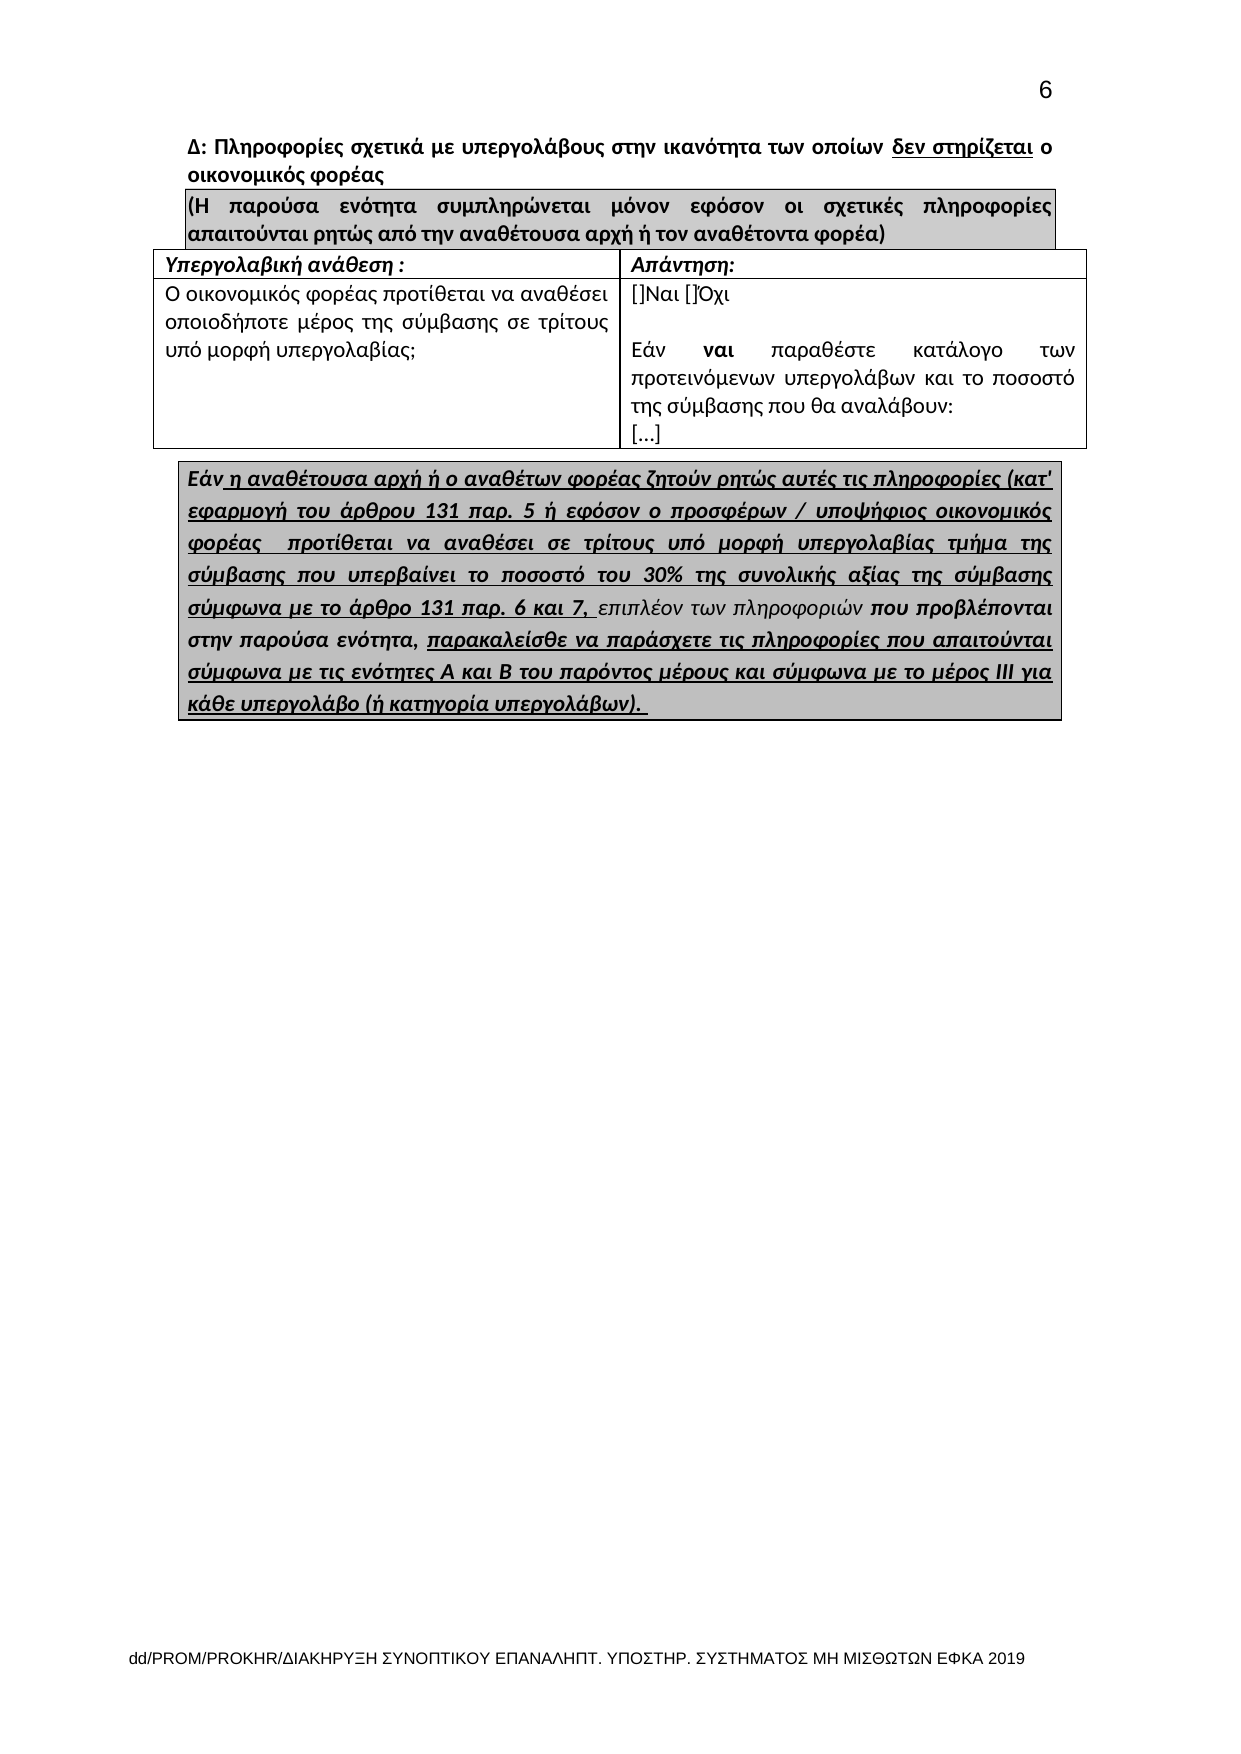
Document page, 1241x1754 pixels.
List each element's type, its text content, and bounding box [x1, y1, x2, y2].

text (Η παρούσα ενότητα συμπληρώνεται μόνον εφόσον οι σχετικές πληροφορίες απαιτούνται ρητώς από την αναθέτουσα αρχή ή τον αναθέτοντα φορέα) [186, 190, 1055, 249]
title Εάν η αναθέτουσα αρχή ή ο αναθέτων φορέας ζητούν ρητώς αυτές τις πληροφορίες (κατ' εφαρμογή του άρθρου 131 παρ. 5 ή εφόσον ο προσφέρων / υποψήφιος οικονομικός φορέας προτίθεται να αναθέσει σε τρίτους υπό μορφή υπεργολαβίας τμήμα της σύμβασης που υπερβαίνει το ποσοστό του 30% της συνολικής αξίας της σύμβασης σύμφωνα με το άρθρο 131 παρ. 6 και 7, επιπλέον των πληροφοριών που προβλέπονται στην παρούσα ενότητα, παρακαλείσθε να παράσχετε τις πληροφορίες που απαιτούνται σύμφωνα με τις ενότητες Α και Β του παρόντος μέρους και σύμφωνα με το μέρος ΙΙΙ για κάθε υπεργολάβο (ή κατηγορία υπεργολάβων). [179, 462, 1061, 719]
table_header Υπεργολαβική ανάθεση : [154, 250, 619, 278]
table_cell Ο οικονομικός φορέας προτίθεται να αναθέσει οποιοδήποτε μέρος της σύμβασης σε τρίτους υπό μορφή υπεργολαβίας; [154, 279, 619, 447]
text Δ: Πληροφορίες σχετικά με υπεργολάβους στην ικανότητα των οποίων δεν στηρίζεται ο οικονομικός φορέας [187, 132, 1053, 188]
table_header Απάντηση: [621, 250, 1086, 278]
table_cell []Ναι []Όχι Εάν ναι παραθέστε κατάλογο των προτεινόμενων υπεργολάβων και το ποσοστό της σύμβασης που θα αναλάβουν: […] [621, 279, 1086, 447]
